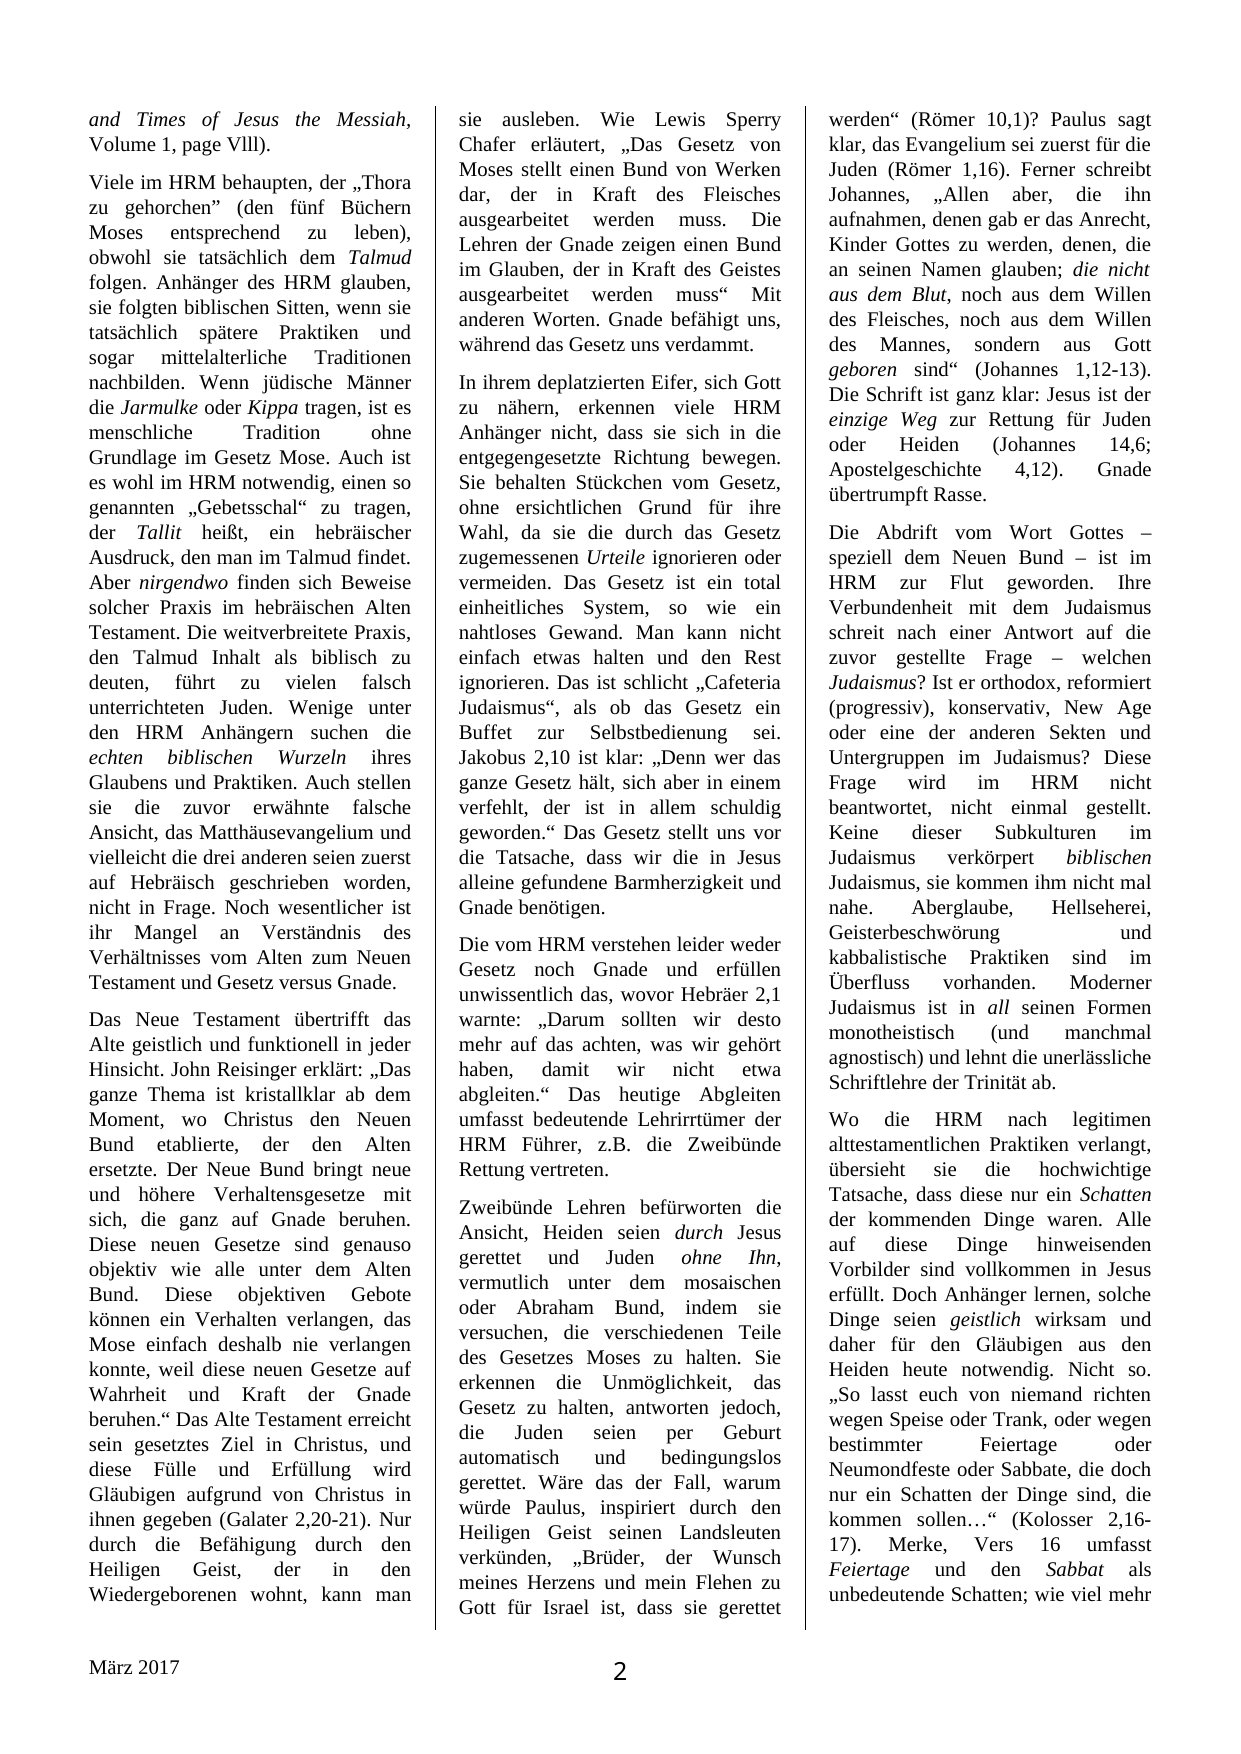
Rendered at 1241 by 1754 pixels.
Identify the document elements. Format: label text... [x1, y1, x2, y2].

text Die Abdrift vom Wort Gottes – speziell dem Neuen Bund – ist im HRM zur Flut geworden. Ihre Verbundenheit mit dem Judaismus schreit nach einer Antwort auf die zuvor gestellte Frage – welchen Judaismus? Ist er orthodox, reformiert (progressiv), konservativ, New Age oder eine der anderen Sekten und Untergruppen im Judaismus? Diese Frage wird im HRM nicht beantwortet, nicht einmal gestellt. Keine dieser Subkulturen im Judaismus verkörpert biblischen Judaismus, sie kommen ihm nicht mal nahe. Aberglaube, Hellseherei, Geisterbeschwörung und kabbalistische Praktiken sind im Überfluss vorhanden. Moderner Judaismus ist in all seinen Formen monotheistisch (und manchmal agnostisch) und lehnt die unerlässliche Schriftlehre der Trinität ab. [829, 519, 1152, 1094]
text In ihrem deplatzierten Eifer, sich Gott zu nähern, erkennen viele HRM Anhänger nicht, dass sie sich in die entgegengesetzte Richtung bewegen. Sie behalten Stückchen vom Gesetz, ohne ersichtlichen Grund für ihre Wahl, da sie die durch das Gesetz zugemessenen Urteile ignorieren oder vermeiden. Das Gesetz ist ein total einheitliches System, so wie ein nahtloses Gewand. Man kann nicht einfach etwas halten und den Rest ignorieren. Das ist schlicht „Cafeteria Judaismus“, als ob das Gesetz ein Buffet zur Selbstbedienung sei. Jakobus 2,10 ist klar: „Denn wer das ganze Gesetz hält, sich aber in einem verfehlt, der ist in allem schuldig geworden.“ Das Gesetz stellt uns vor die Tatsache, dass wir die in Jesus alleine gefundene Barmherzigkeit und Gnade benötigen. [459, 369, 781, 919]
text Das Neue Testament übertrifft das Alte geistlich und funktionell in jeder Hinsicht. John Reisinger erklärt: „Das ganze Thema ist kristallklar ab dem Moment, wo Christus den Neuen Bund etablierte, der den Alten ersetzte. Der Neue Bund bringt neue und höhere Verhaltensgesetze mit sich, die ganz auf Gnade beruhen. Diese neuen Gesetze sind genauso objektiv wie alle unter dem Alten Bund. Diese objektiven Gebote können ein Verhalten verlangen, das Mose einfach deshalb nie verlangen konnte, weil diese neuen Gesetze auf Wahrheit und Kraft der Gnade beruhen.“ Das Alte Testament erreicht sein gesetztes Ziel in Christus, und diese Fülle und Erfüllung wird Gläubigen aufgrund von Christus in ihnen gegeben (Galater 2,20-21). Nur durch die Befähigung durch den Heiligen Geist, der in den Wiedergeborenen wohnt, kann man sie ausleben. Wie Lewis Sperry Chafer erläutert, „Das Gesetz von Moses stellt einen Bund von Werken dar, der in Kraft des Fleisches ausgearbeitet werden muss. Die Lehren der Gnade zeigen einen Bund im Glauben, der in Kraft des Geistes ausgearbeitet werden muss“ Mit anderen Worten. Gnade befähigt uns, während das Gesetz uns verdammt. [89, 1006, 411, 1606]
text Zweibünde Lehren befürworten die Ansicht, Heiden seien durch Jesus gerettet und Juden ohne Ihn, vermutlich unter dem mosaischen oder Abraham Bund, indem sie versuchen, die verschiedenen Teile des Gesetzes Moses zu halten. Sie erkennen die Unmöglichkeit, das Gesetz zu halten, antworten jedoch, die Juden seien per Geburt automatisch und bedingungslos gerettet. Wäre das der Fall, warum würde Paulus, inspiriert durch den Heiligen Geist seinen Landsleuten verkünden, „Brüder, der Wunsch meines Herzens und mein Flehen zu Gott für Israel ist, dass sie gerettet werden“ (Römer 10,1)? Paulus sagt klar, das Evangelium sei zuerst für die Juden (Römer 1,16). Ferner schreibt Johannes, „Allen aber, die ihn aufnahmen, denen gab er das Anrecht, Kinder Gottes zu werden, denen, die an seinen Namen glauben; die nicht aus dem Blut, noch aus dem Willen des Fleisches, noch aus dem Willen des Mannes, sondern aus Gott geboren sind“ (Johannes 1,12-13). Die Schrift ist ganz klar: Jesus ist der einzige Weg zur Rettung für Juden oder Heiden (Johannes 14,6; Apostelgeschichte 4,12). Gnade übertrumpft Rasse. [829, 106, 1152, 506]
text Viele im HRM behaupten, der „Thora zu gehorchen” (den fünf Büchern Moses entsprechend zu leben), obwohl sie tatsächlich dem Talmud folgen. Anhänger des HRM glauben, sie folgten biblischen Sitten, wenn sie tatsächlich spätere Praktiken und sogar mittelalterliche Traditionen nachbilden. Wenn jüdische Männer die Jarmulke oder Kippa tragen, ist es menschliche Tradition ohne Grundlage im Gesetz Mose. Auch ist es wohl im HRM notwendig, einen so genannten „Gebetsschal“ zu tragen, der Tallit heißt, ein hebräischer Ausdruck, den man im Talmud findet. Aber nirgendwo finden sich Beweise solcher Praxis im hebräischen Alten Testament. Die weitverbreitete Praxis, den Talmud Inhalt als biblisch zu deuten, führt zu vielen falsch unterrichteten Juden. Wenige unter den HRM Anhängern suchen die echten biblischen Wurzeln ihres Glaubens und Praktiken. Auch stellen sie die zuvor erwähnte falsche Ansicht, das Matthäusevangelium und vielleicht die drei anderen seien zuerst auf Hebräisch geschrieben worden, nicht in Frage. Noch wesentlicher ist ihr Mangel an Verständnis des Verhältnisses vom Alten zum Neuen Testament und Gesetz versus Gnade. [89, 169, 411, 994]
text Zweibünde Lehren befürworten die Ansicht, Heiden seien durch Jesus gerettet und Juden ohne Ihn, vermutlich unter dem mosaischen oder Abraham Bund, indem sie versuchen, die verschiedenen Teile des Gesetzes Moses zu halten. Sie erkennen die Unmöglichkeit, das Gesetz zu halten, antworten jedoch, die Juden seien per Geburt automatisch und bedingungslos gerettet. Wäre das der Fall, warum würde Paulus, inspiriert durch den Heiligen Geist seinen Landsleuten verkünden, „Brüder, der Wunsch meines Herzens und mein Flehen zu Gott für Israel ist, dass sie gerettet werden“ (Römer 10,1)? Paulus sagt klar, das Evangelium sei zuerst für die Juden (Römer 1,16). Ferner schreibt Johannes, „Allen aber, die ihn aufnahmen, denen gab er das Anrecht, Kinder Gottes zu werden, denen, die an seinen Namen glauben; die nicht aus dem Blut, noch aus dem Willen des Fleisches, noch aus dem Willen des Mannes, sondern aus Gott geboren sind“ (Johannes 1,12-13). Die Schrift ist ganz klar: Jesus ist der einzige Weg zur Rettung für Juden oder Heiden (Johannes 14,6; Apostelgeschichte 4,12). Gnade übertrumpft Rasse. [459, 1194, 781, 1619]
text Das Neue Testament übertrifft das Alte geistlich und funktionell in jeder Hinsicht. John Reisinger erklärt: „Das ganze Thema ist kristallklar ab dem Moment, wo Christus den Neuen Bund etablierte, der den Alten ersetzte. Der Neue Bund bringt neue und höhere Verhaltensgesetze mit sich, die ganz auf Gnade beruhen. Diese neuen Gesetze sind genauso objektiv wie alle unter dem Alten Bund. Diese objektiven Gebote können ein Verhalten verlangen, das Mose einfach deshalb nie verlangen konnte, weil diese neuen Gesetze auf Wahrheit und Kraft der Gnade beruhen.“ Das Alte Testament erreicht sein gesetztes Ziel in Christus, und diese Fülle und Erfüllung wird Gläubigen aufgrund von Christus in ihnen gegeben (Galater 2,20-21). Nur durch die Befähigung durch den Heiligen Geist, der in den Wiedergeborenen wohnt, kann man sie ausleben. Wie Lewis Sperry Chafer erläutert, „Das Gesetz von Moses stellt einen Bund von Werken dar, der in Kraft des Fleisches ausgearbeitet werden muss. Die Lehren der Gnade zeigen einen Bund im Glauben, der in Kraft des Geistes ausgearbeitet werden muss“ Mit anderen Worten. Gnade befähigt uns, während das Gesetz uns verdammt. [459, 106, 781, 356]
text Die vom HRM verstehen leider weder Gesetz noch Gnade und erfüllen unwissentlich das, wovor Hebräer 2,1 warnte: „Darum sollten wir desto mehr auf das achten, was wir gehört haben, damit wir nicht etwa abgleiten.“ Das heutige Abgleiten umfasst bedeutende Lehrirrtümer der HRM Führer, z.B. die Zweibünde Rettung vertreten. [459, 931, 781, 1181]
